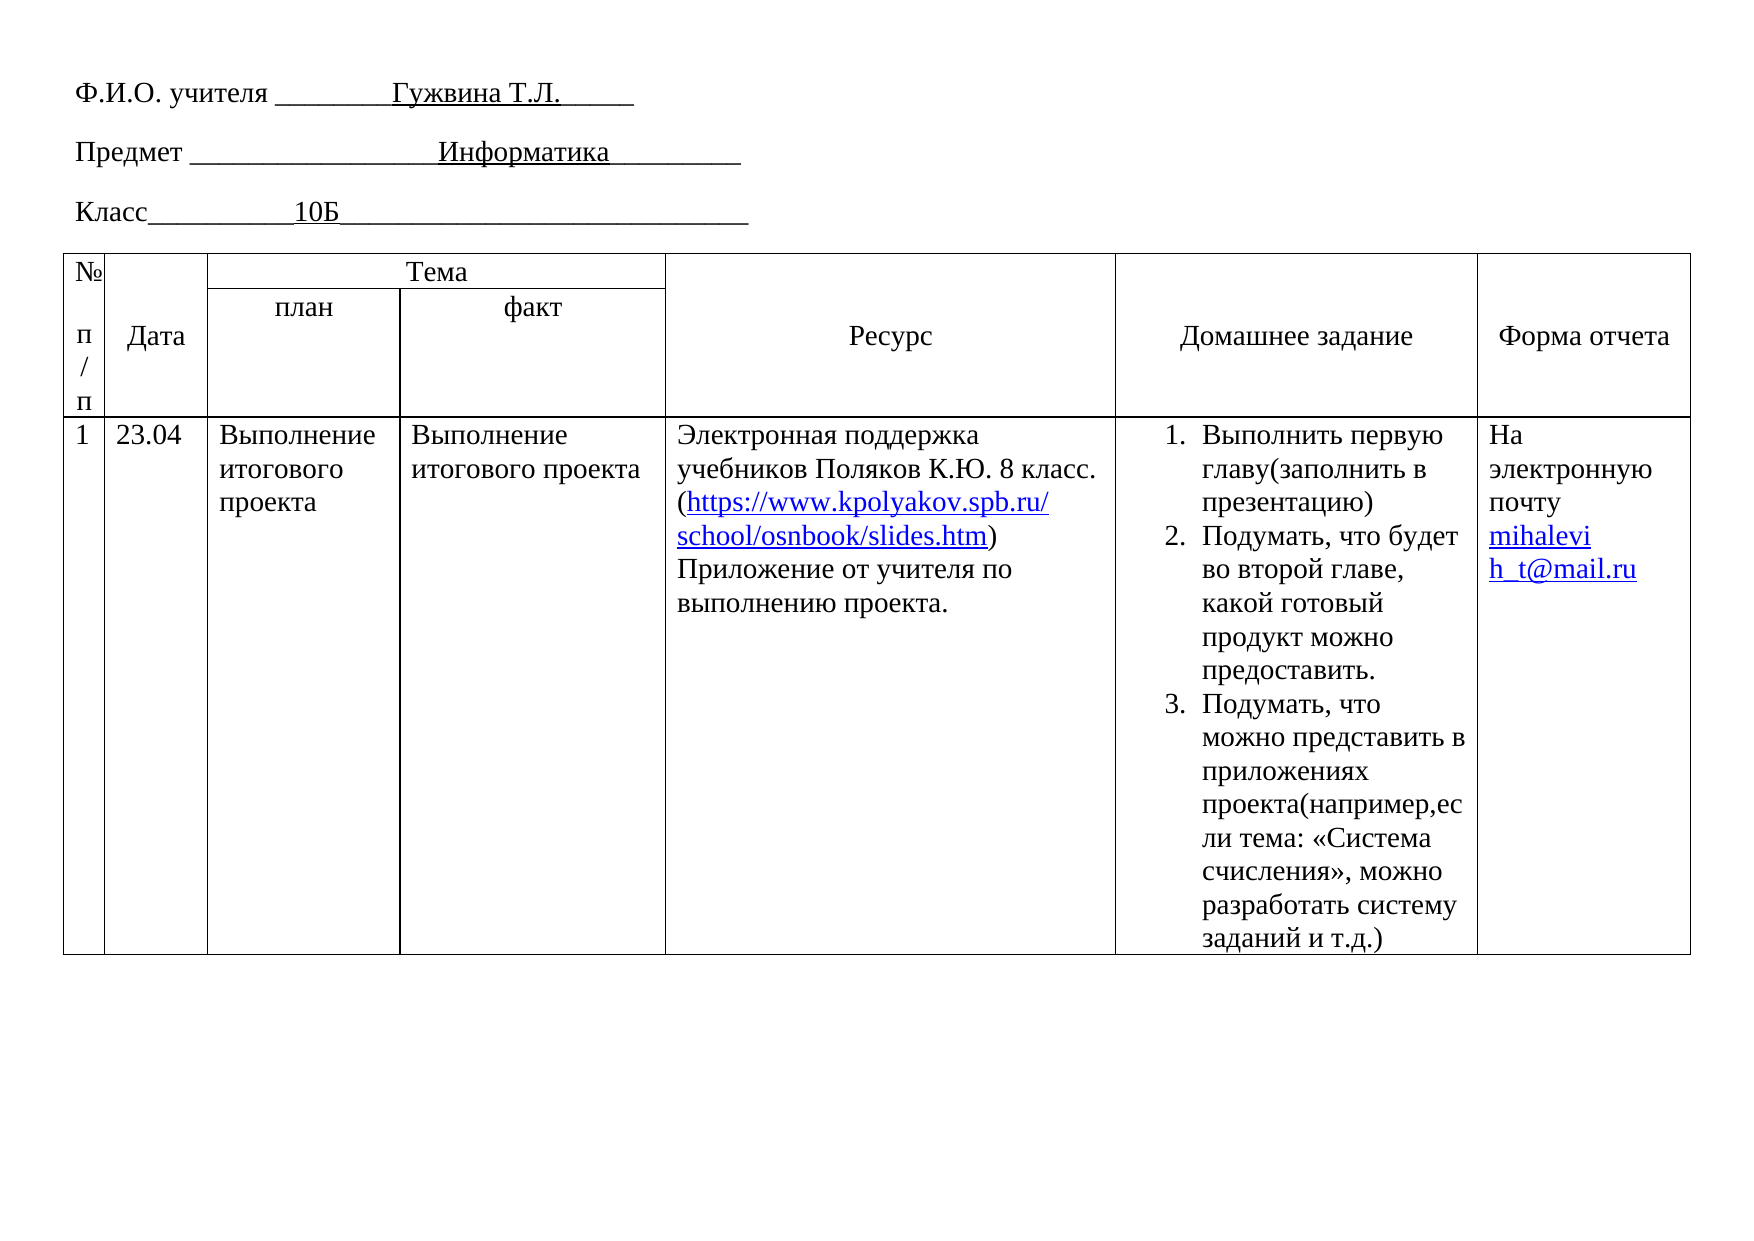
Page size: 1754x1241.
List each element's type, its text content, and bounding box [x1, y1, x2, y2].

table_header Домашнее задание [1116, 254, 1477, 416]
table_cell На электронную почту mihalevih_t@mail.ru [1478, 418, 1690, 954]
text Класс__________10Б____________________________ [75, 194, 1679, 227]
table_header Форма отчета [1478, 254, 1690, 416]
table_cell Электронная поддержка учебников Поляков К.Ю. 8 класс. (https://www.kpolyakov.spb.ru/school/osnbook/slides.htm) Приложение от учителя по выполнению проекта. [666, 418, 1115, 954]
table_cell Выполнение итогового проекта [401, 418, 665, 954]
table_header Ресурс [666, 254, 1115, 416]
table_header № п/п [64, 254, 104, 416]
table_cell план [208, 289, 399, 416]
table_header Тема [208, 254, 665, 288]
table_header Дата [105, 254, 207, 416]
text Ф.И.О. учителя ________Гужвина Т.Л._____ [75, 75, 1679, 108]
table_cell факт [401, 289, 665, 416]
table_cell 1 [64, 418, 104, 954]
text Предмет _________________Информатика_________ [75, 134, 1679, 168]
table_cell 23.04 [105, 418, 207, 954]
table_cell Выполнить первую главу(заполнить в презентацию) Подумать, что будет во второй главе, какой готовый продукт можно предоставить. Подумать, что можно представить в приложениях проекта(например,если тема: «Система счисления», можно разработать систему заданий и т.д.) [1116, 418, 1477, 954]
table_cell Выполнение итогового проекта [208, 418, 399, 954]
